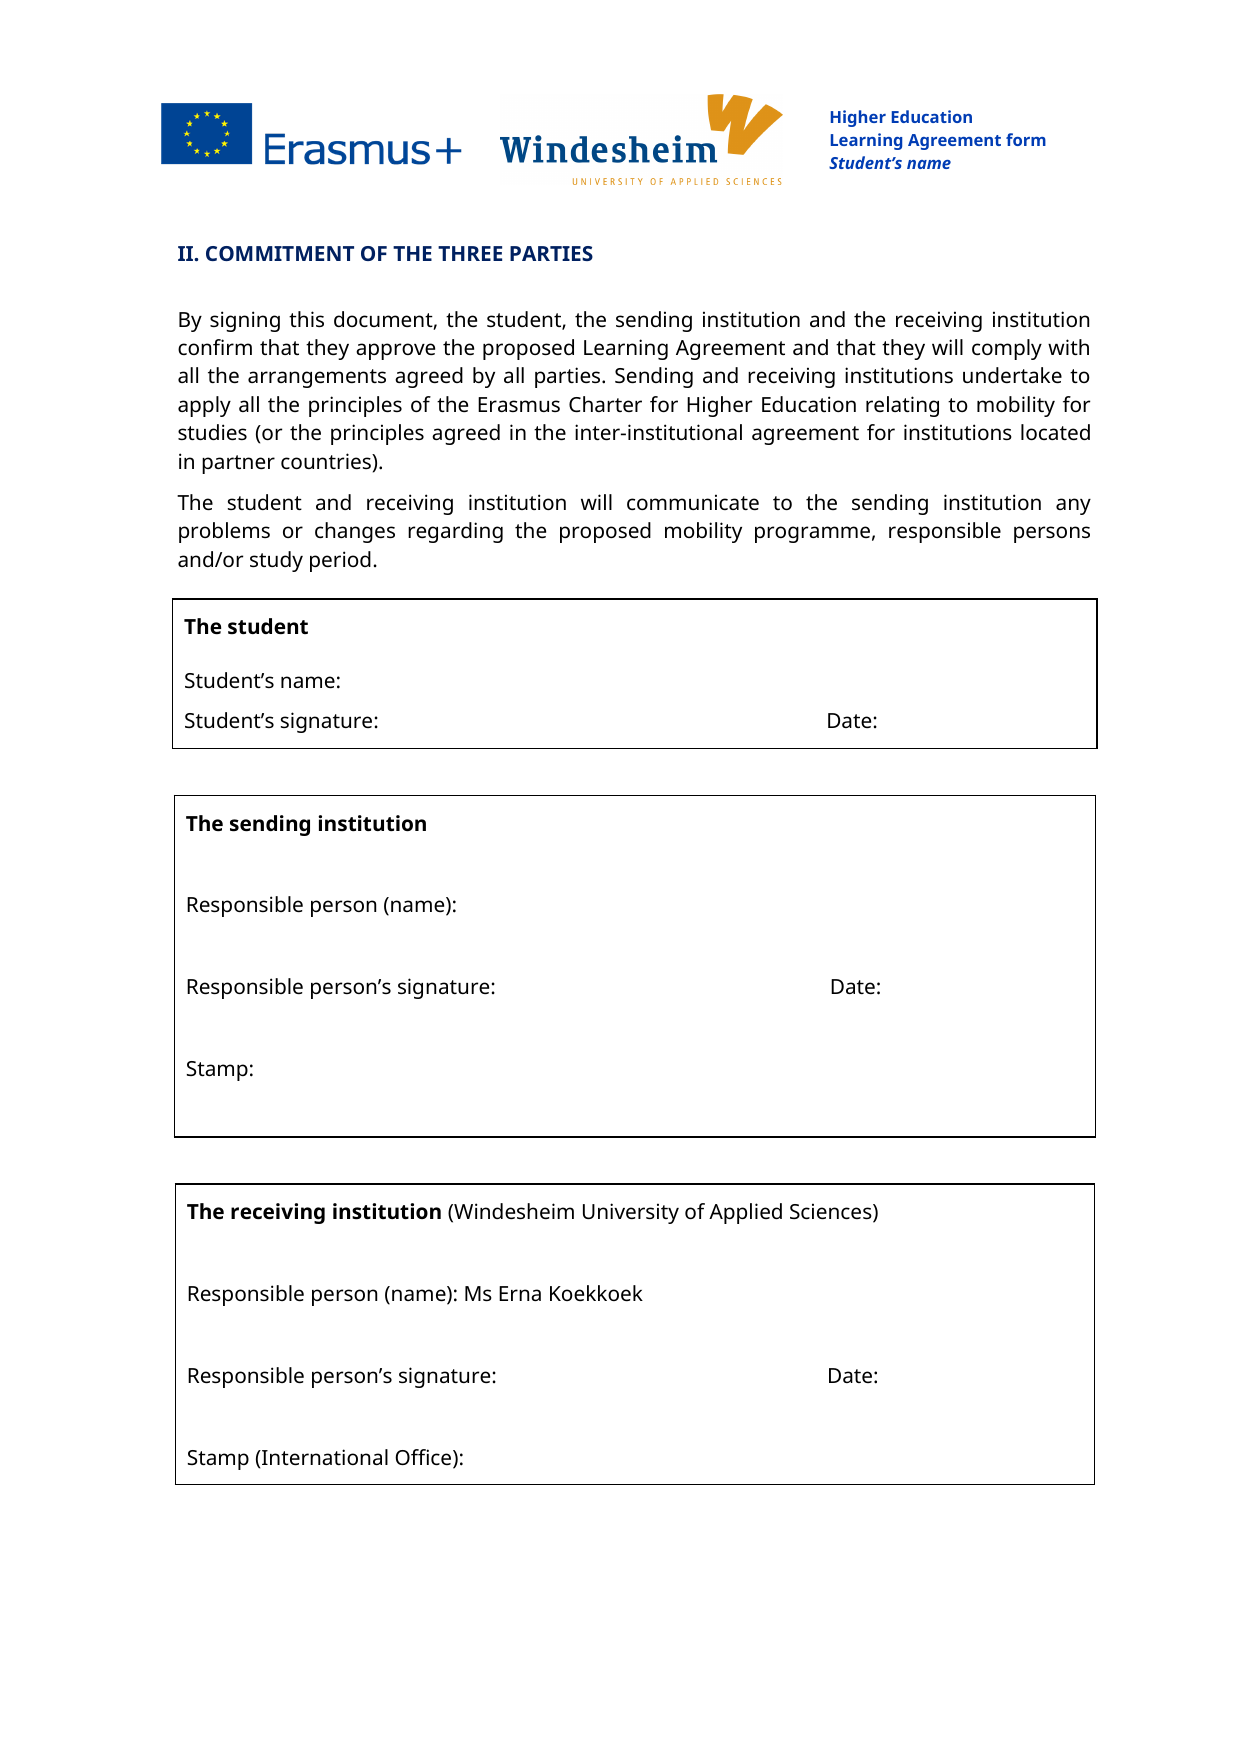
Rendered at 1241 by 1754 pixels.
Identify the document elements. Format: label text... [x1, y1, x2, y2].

table_header The receiving institution (Windesheim University of Applied Sciences) Responsible person (name): Ms Erna Koekkoek Responsible person’s signature: Date: Stamp (International Office): [176, 1185, 1094, 1484]
table_header The student Student’s name: Student’s signature: Date: [173, 600, 1096, 748]
text The student and receiving institution will communicate to the sending institution any problems or changes regarding the proposed mobility programme, responsible persons and/or study period. [177, 488, 1092, 573]
picture [500, 94, 783, 185]
text II. COMMITMENT OF THE THREE PARTIES [177, 239, 1092, 267]
table_header The sending institution Responsible person (name): Responsible person’s signature: Date: Stamp: [175, 796, 1095, 1136]
picture [161, 103, 462, 165]
text By signing this document, the student, the sending institution and the receiving institution confirm that they approve the proposed Learning Agreement and that they will comply with all the arrangements agreed by all parties. Sending and receiving institutions undertake to apply all the principles of the Erasmus Charter for Higher Education relating to mobility for studies (or the principles agreed in the inter-institutional agreement for institutions located in partner countries). [177, 305, 1092, 475]
